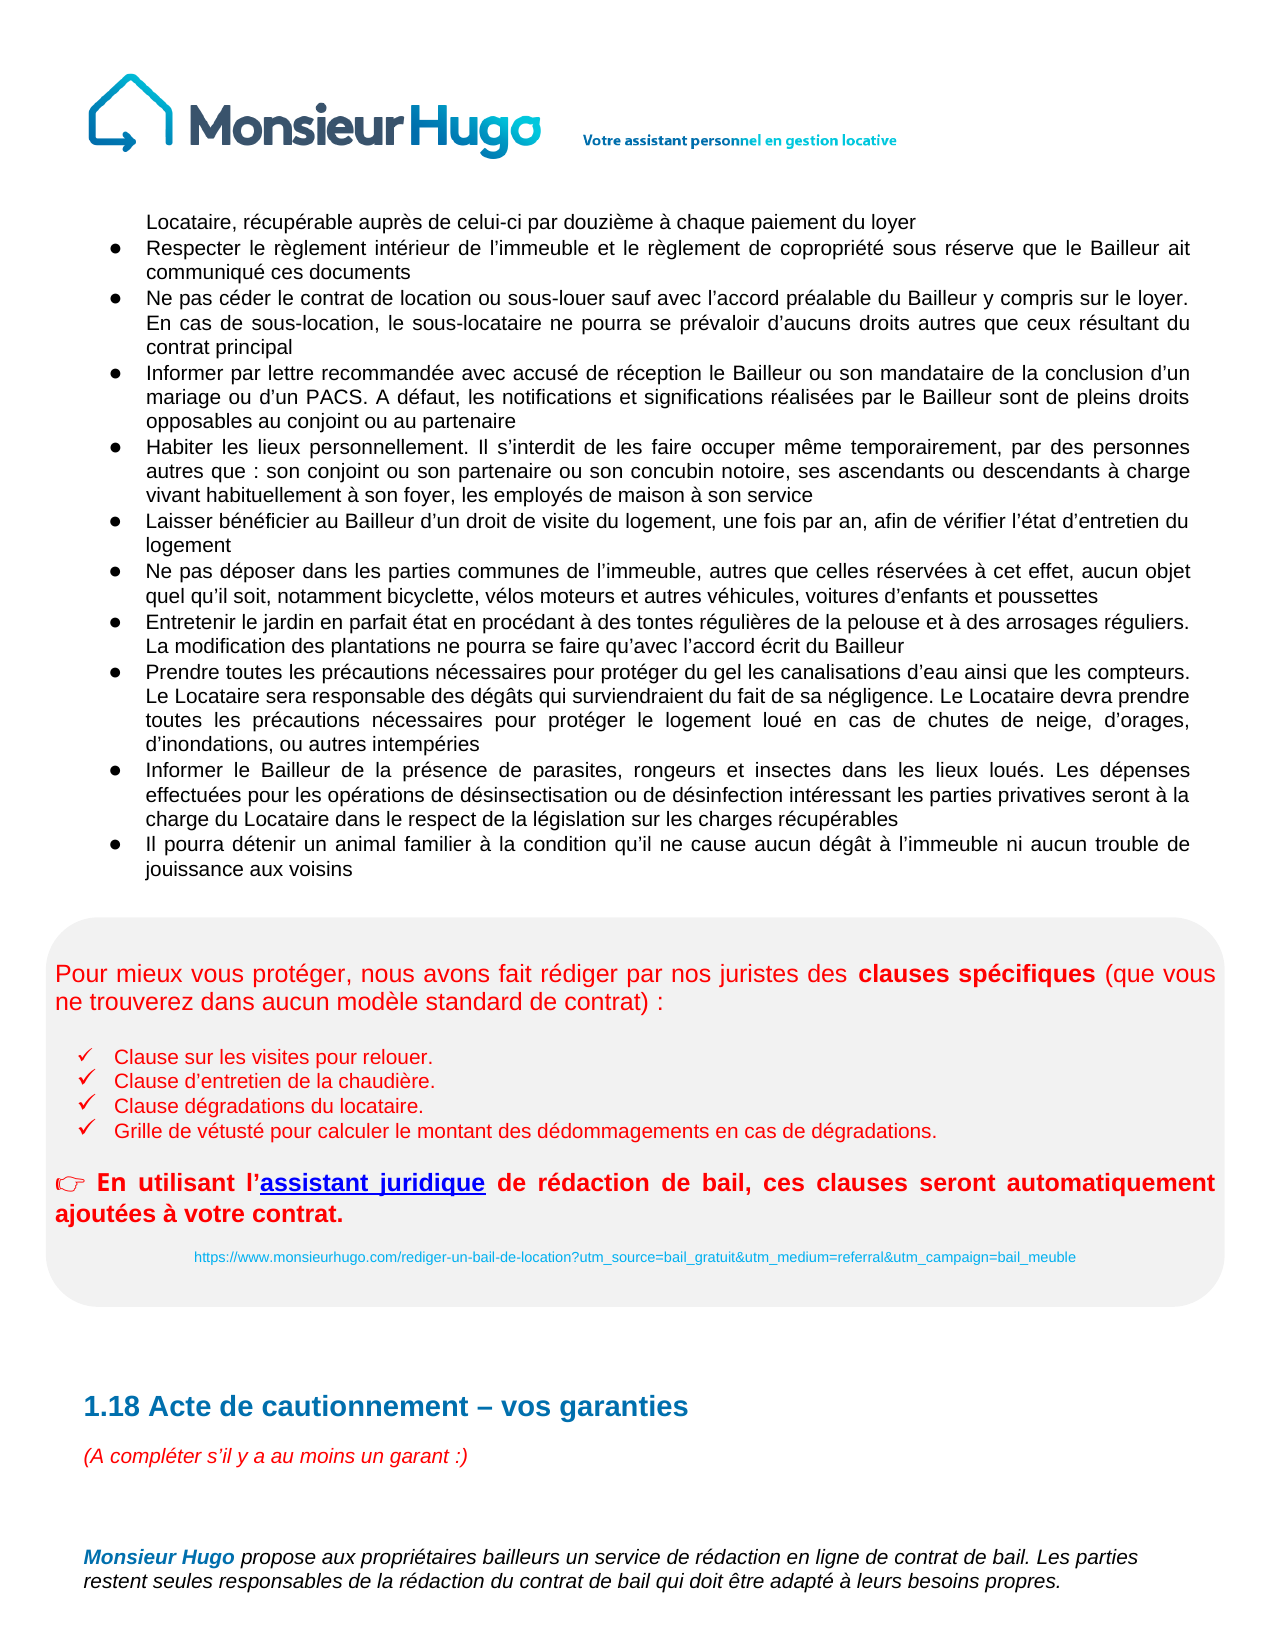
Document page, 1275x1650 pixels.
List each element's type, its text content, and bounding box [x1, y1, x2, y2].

list Ne pas déposer dans les parties communes de l’immeuble, autres que celles réservées à cet effet, aucun objet quel qu’il soit, notamment bicyclette, vélos moteurs et autres véhicules, voitures d’enfants et poussettes [108, 557, 1192, 608]
picture [778, 1254, 783, 1262]
list Informer par lettre recommandée avec accusé de réception le Bailleur ou son mandataire de la conclusion d’un mariage ou d’un PACS. A défaut, les notifications et significations réalisées par le Bailleur sont de pleins droits opposables au conjoint ou au partenaire [108, 358, 1192, 433]
list Informer le Bailleur de la présence de parasites, rongeurs et insectes dans les lieux loués. Les dépenses effectuées pour les opérations de désinsectisation ou de désinfection intéressant les parties privatives seront à la charge du Locataire dans le respect de la législation sur les charges récupérables [108, 756, 1192, 830]
list Ne pas céder le contrat de location ou sous-louer sauf avec l’accord préalable du Bailleur y compris sur le loyer. En cas de sous-location, le sous-locataire ne pourra se prévaloir d’aucuns droits autres que ceux résultant du contrat principal [108, 284, 1192, 358]
picture [274, 1254, 279, 1262]
list Laisser bénéficier au Bailleur d’un droit de visite du logement, une fois par an, afin de vérifier l’état d’entretien du logement [108, 507, 1192, 557]
picture [83, 59, 1043, 186]
list Entretenir le jardin en parfait état en procédant à des tontes régulières de la pelouse et à des arrosages réguliers. La modification des plantations ne pourra se faire qu’avec l’accord écrit du Bailleur [108, 608, 1192, 658]
text (A compléter s’il y a au moins un garant :) [83, 1443, 1192, 1467]
picture [820, 1254, 826, 1262]
picture [388, 1254, 394, 1262]
list Il pourra détenir un animal familier à la condition qu’il ne cause aucun dégât à l’immeuble ni aucun trouble de jouissance aux voisins [108, 830, 1192, 881]
picture [334, 1251, 338, 1262]
list Prendre toutes les précautions nécessaires pour protéger du gel les canalisations d’eau ainsi que les compteurs. Le Locataire sera responsable des dégâts qui surviendraient du fait de sa négligence. Le Locataire devra prendre toutes les précautions nécessaires pour protéger le logement loué en cas de chutes de neige, d’orages, d’inondations, ou autres intempéries [108, 658, 1192, 756]
picture [1029, 1254, 1034, 1262]
subtitle 1.18 Acte de cautionnement – vos garanties [83, 1389, 1192, 1423]
picture [942, 1254, 947, 1262]
list Habiter les lieux personnellement. Il s’interdit de les faire occuper même temporairement, par des personnes autres que : son conjoint ou son partenaire ou son concubin notoire, ses ascendants ou descendants à charge vivant habituellement à son foyer, les employés de maison à son service [108, 433, 1192, 507]
list Respecter le règlement intérieur de l’immeuble et le règlement de copropriété sous réserve que le Bailleur ait communiqué ces documents [108, 234, 1192, 284]
picture [760, 1254, 766, 1262]
